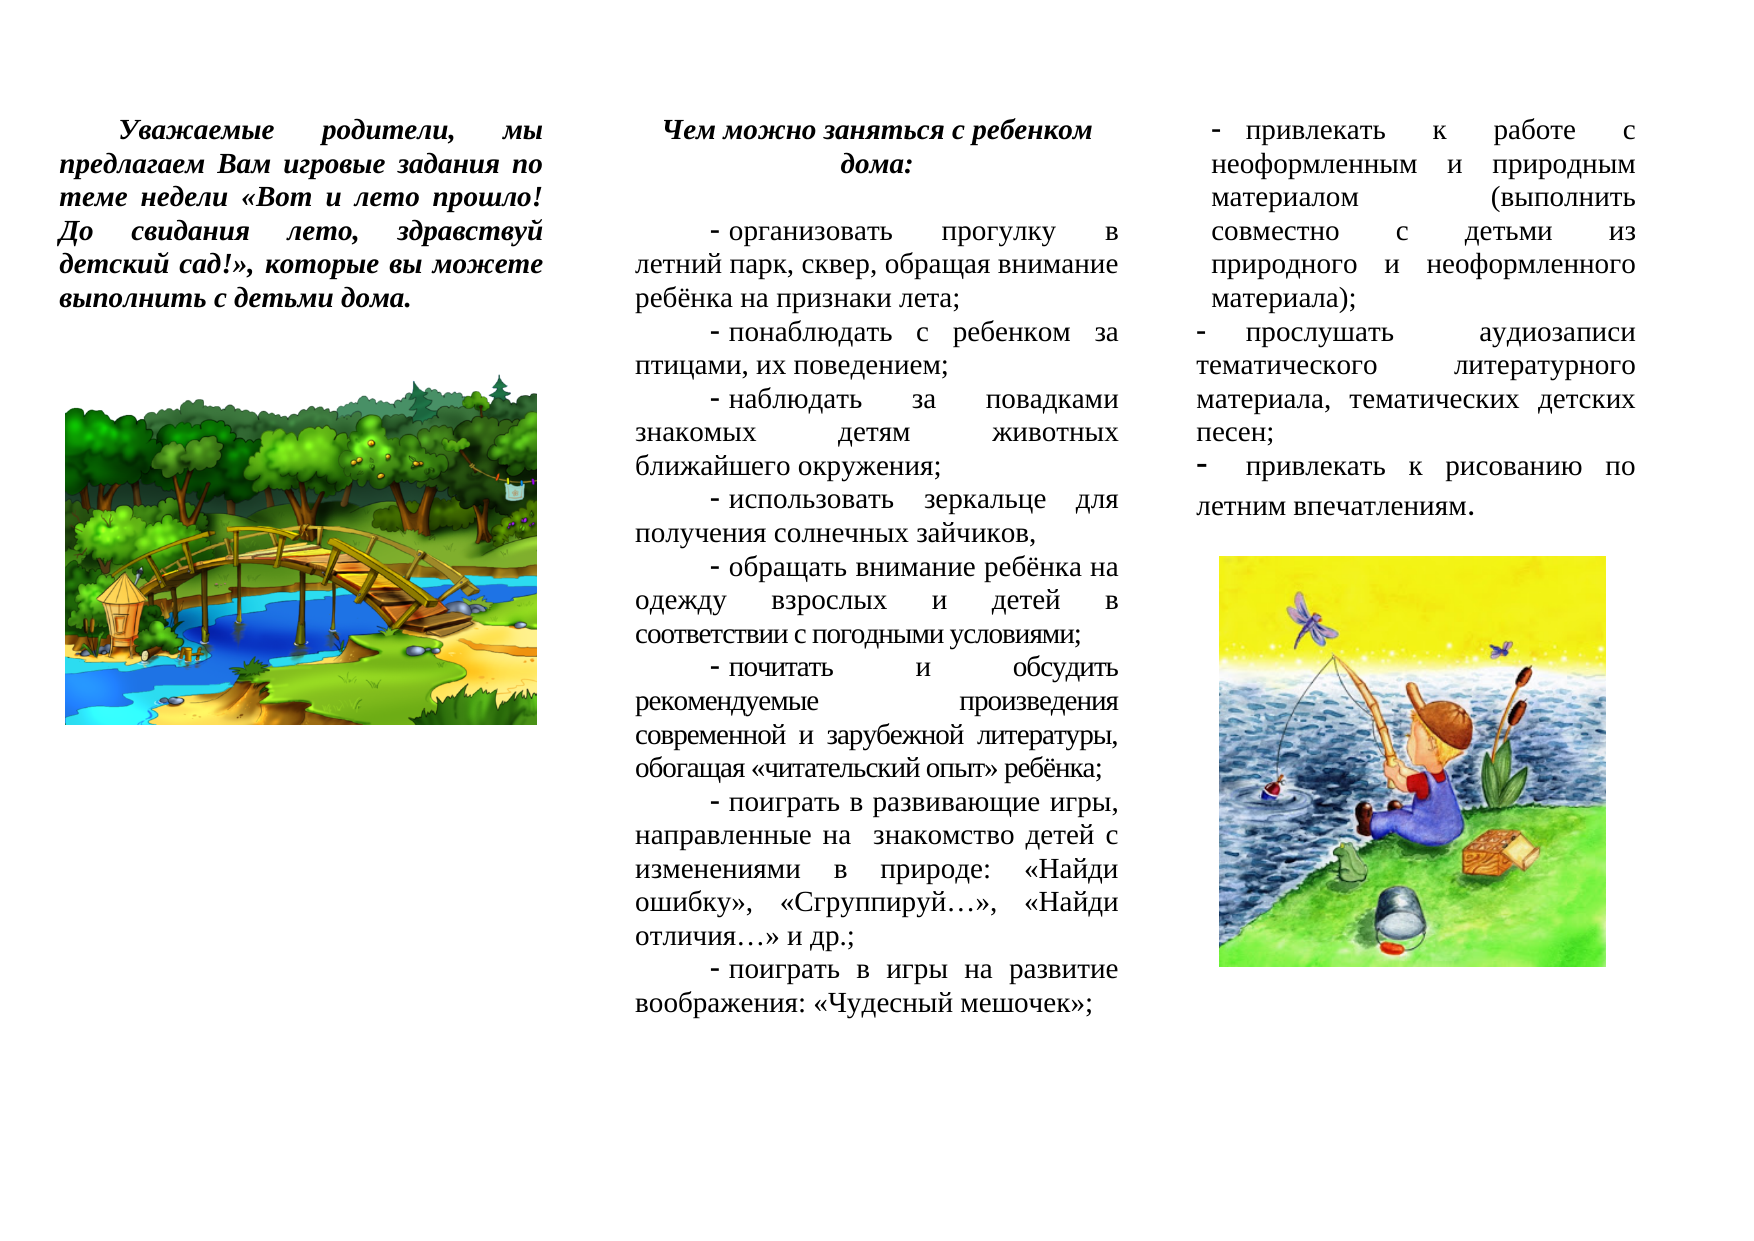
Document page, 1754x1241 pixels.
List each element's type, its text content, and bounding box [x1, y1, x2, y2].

list прослушать аудиозаписи тематического литературного материала, тематических детских песен; [1196, 314, 1636, 448]
list понаблюдать с ребенком за птицами, их поведением; [635, 314, 1119, 381]
list поиграть в развивающие игры, направленные на знакомство детей с изменениями в природе: «Найди ошибку», «Сгруппируй…», «Найди отличия…» и др.; [635, 784, 1119, 952]
picture [1219, 556, 1606, 967]
list использовать зеркальце для получения солнечных зайчиков, [635, 482, 1119, 549]
list привлекать к работе с неоформленным и природным материалом (выполнить совместно с детьми из природного и неоформленного материала); [1211, 112, 1636, 314]
text Чем можно заняться с ребенком дома: [635, 112, 1119, 179]
text Уважаемые родители, мы предлагаем Вам игровые задания по теме недели «Вот и лето прошло! До свидания лето, здравствуй детский сад!», которые вы можете выполнить с детьми дома. [59, 112, 543, 314]
list организовать прогулку в летний парк, сквер, обращая внимание ребёнка на признаки лета; [635, 213, 1119, 314]
list привлекать к рисованию по летним впечатлениям. [1196, 448, 1636, 523]
list почитать и обсудить рекомендуемые произведения современной и зарубежной литературы, обогащая «читательский опыт» ребёнка; [635, 649, 1119, 784]
list обращать внимание ребёнка на одежду взрослых и детей в соответствии с погодными условиями; [635, 549, 1119, 649]
list наблюдать за повадками знакомых детям животных ближайшего окружения; [635, 381, 1119, 482]
picture [65, 371, 537, 725]
list поиграть в игры на развитие воображения: «Чудесный мешочек»; [635, 952, 1119, 1019]
